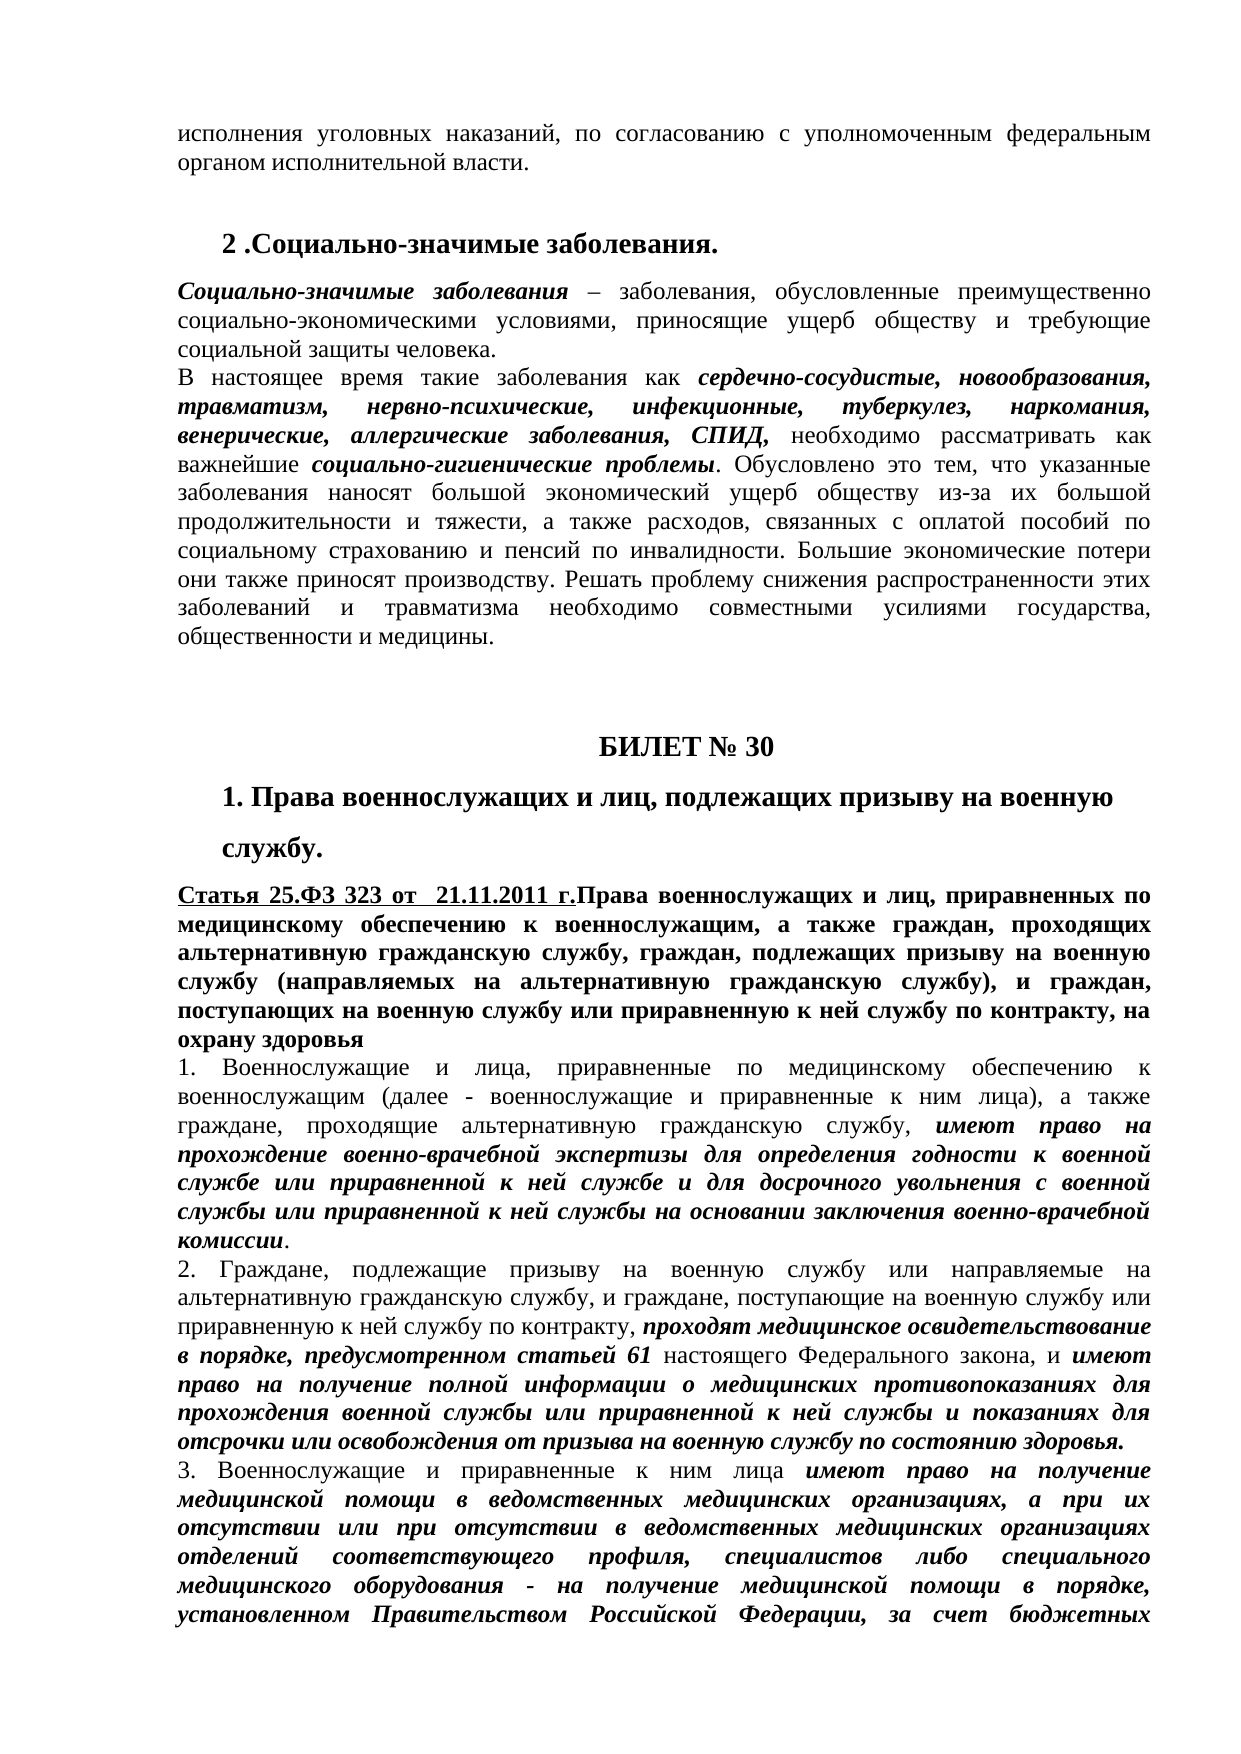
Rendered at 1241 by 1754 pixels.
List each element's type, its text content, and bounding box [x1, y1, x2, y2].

text Статья 25.ФЗ 323 от 21.11.2011 г.Права военнослужащих и лиц, приравненных по медицинскому обеспечению к военнослужащим, а также граждан, проходящих альтернативную гражданскую службу, граждан, подлежащих призыву на военную службу (направляемых на альтернативную гражданскую службу), и граждан, поступающих на военную службу или приравненную к ней службу по контракту, на охрану здоровья [177, 880, 1152, 1052]
text 2. Граждане, подлежащие призыву на военную службу или направляемые на альтернативную гражданскую службу, и граждане, поступающие на военную службу или приравненную к ней службу по контракту, проходят медицинское освидетельствование в порядке, предусмотренном статьей 61 настоящего Федерального закона, и имеют право на получение полной информации о медицинских противопоказаниях для прохождения военной службы или приравненной к ней службы и показаниях для отсрочки или освобождения от призыва на военную службу по состоянию здоровья. [177, 1254, 1152, 1455]
text Социально-значимые заболевания – заболевания, обусловленные преимущественно социально-экономическими условиями, приносящие ущерб обществу и требующие социальной защиты человека. [177, 276, 1152, 362]
text 1. Военнослужащие и лица, приравненные по медицинскому обеспечению к военнослужащим (далее - военнослужащие и приравненные к ним лица), а также граждане, проходящие альтернативную гражданскую службу, имеют право на прохождение военно-врачебной экспертизы для определения годности к военной службе или приравненной к ней службе и для досрочного увольнения с военной службы или приравненной к ней службы на основании заключения военно-врачебной комиссии. [177, 1052, 1152, 1254]
text В настоящее время такие заболевания как сердечно-сосудистые, новообразования, травматизм, нервно-психические, инфекционные, туберкулез, наркомания, венерические, аллергические заболевания, СПИД, необходимо рассматривать как важнейшие социально-гигиенические проблемы. Обусловлено это тем, что указанные заболевания наносят большой экономический ущерб обществу из-за их большой продолжительности и тяжести, а также расходов, связанных с оплатой пособий по социальному страхованию и пенсий по инвалидности. Большие экономические потери они также приносят производству. Решать проблему снижения распространенности этих заболеваний и травматизма необходимо совместными усилиями государства, общественности и медицины. [177, 362, 1152, 650]
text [177, 118, 1152, 176]
title 1. Права военнослужащих и лиц, подлежащих призыву на военную службу. [222, 779, 1152, 863]
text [177, 1455, 1152, 1627]
title 2 .Социально-значимые заболевания. [222, 226, 1152, 259]
title БИЛЕТ № 30 [222, 729, 1152, 763]
